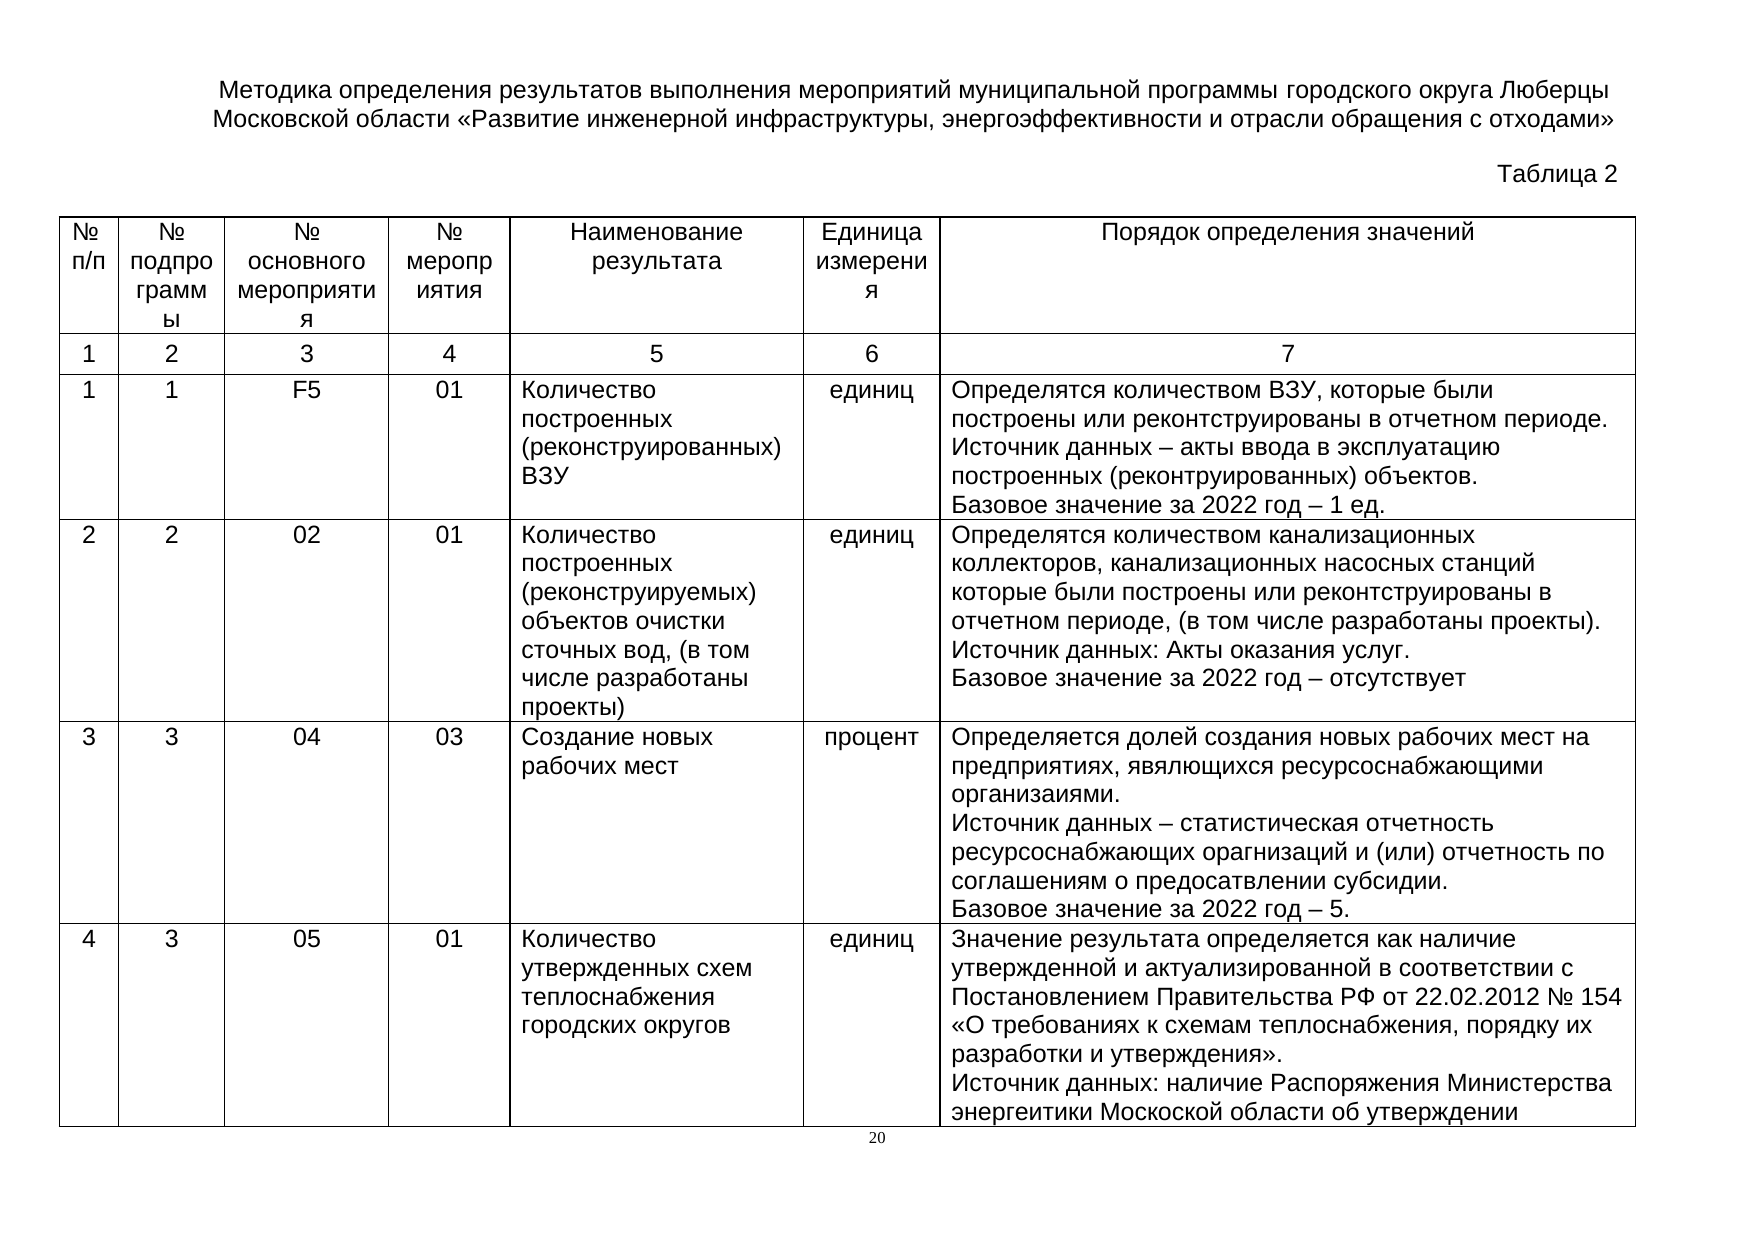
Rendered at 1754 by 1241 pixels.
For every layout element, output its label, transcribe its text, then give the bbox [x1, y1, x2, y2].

table_cell единиц [804, 924, 939, 1126]
table_cell Количество построенных (реконструированных) ВЗУ [511, 375, 803, 519]
table_cell 3 [119, 924, 224, 1126]
text Методика определения результатов выполнения мероприятий муниципальной программы городского округа Люберцы [89, 75, 1665, 104]
table_cell 1 [60, 334, 118, 374]
table_cell 3 [119, 722, 224, 923]
table_cell 2 [60, 520, 118, 721]
table_cell 1 [119, 375, 224, 519]
table_header № мероприятия [389, 218, 509, 332]
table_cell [511, 924, 803, 1126]
table_cell 3 [225, 334, 388, 374]
table_cell единиц [804, 520, 939, 721]
table_cell 01 [389, 520, 509, 721]
table_header Порядок определения значений [941, 218, 1635, 332]
table_cell 05 [225, 924, 388, 1126]
table_cell 5 [511, 334, 803, 374]
text Таблица 2 [89, 159, 1665, 188]
table_cell 2 [119, 334, 224, 374]
table_cell 1 [60, 375, 118, 519]
table_cell Определяется долей создания новых рабочих мест на предприятиях, явялющихся ресурсоснабжающими организаиями. Источник данных – статистическая отчетность ресурсоснабжающих орагнизаций и (или) отчетность по соглашениям о предосатвлении субсидии. Базовое значение за 2022 год – 5. [941, 722, 1635, 923]
table_cell 6 [804, 334, 939, 374]
table_header № подпрограммы [119, 218, 224, 332]
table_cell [941, 924, 1635, 1126]
table_cell Создание новых рабочих мест [511, 722, 803, 923]
table_cell 4 [389, 334, 509, 374]
table_cell 04 [225, 722, 388, 923]
table_header № основного мероприятия [225, 218, 388, 332]
text Московской области «Развитие инженерной инфраструктуры, энергоэффективности и отрасли обращения с отходами» [89, 104, 1665, 132]
table_cell 01 [389, 375, 509, 519]
table_cell Определятся количеством ВЗУ, которые были построены или реконтструированы в отчетном периоде. Источник данных – акты ввода в эксплуатацию построенных (реконтруированных) объектов. Базовое значение за 2022 год – 1 ед. [941, 375, 1635, 519]
table_header Единица измерения [804, 218, 939, 332]
table_cell 3 [60, 722, 118, 923]
table_header Наименование результата [511, 218, 803, 332]
table_cell 02 [225, 520, 388, 721]
table_header № п/п [60, 218, 118, 332]
table_cell F5 [225, 375, 388, 519]
table_cell 03 [389, 722, 509, 923]
table_cell 4 [60, 924, 118, 1126]
table_cell Определятся количеством канализационных коллекторов, канализационных насосных станций которые были построены или реконтструированы в отчетном периоде, (в том числе разработаны проекты). Источник данных: Акты оказания услуг. Базовое значение за 2022 год – отсутствует [941, 520, 1635, 721]
table_cell единиц [804, 375, 939, 519]
table_cell 7 [941, 334, 1635, 374]
table_cell 01 [389, 924, 509, 1126]
table_cell Количество построенных (реконструируемых) объектов очистки сточных вод, (в том числе разработаны проекты) [511, 520, 803, 721]
table_cell процент [804, 722, 939, 923]
table_cell 2 [119, 520, 224, 721]
